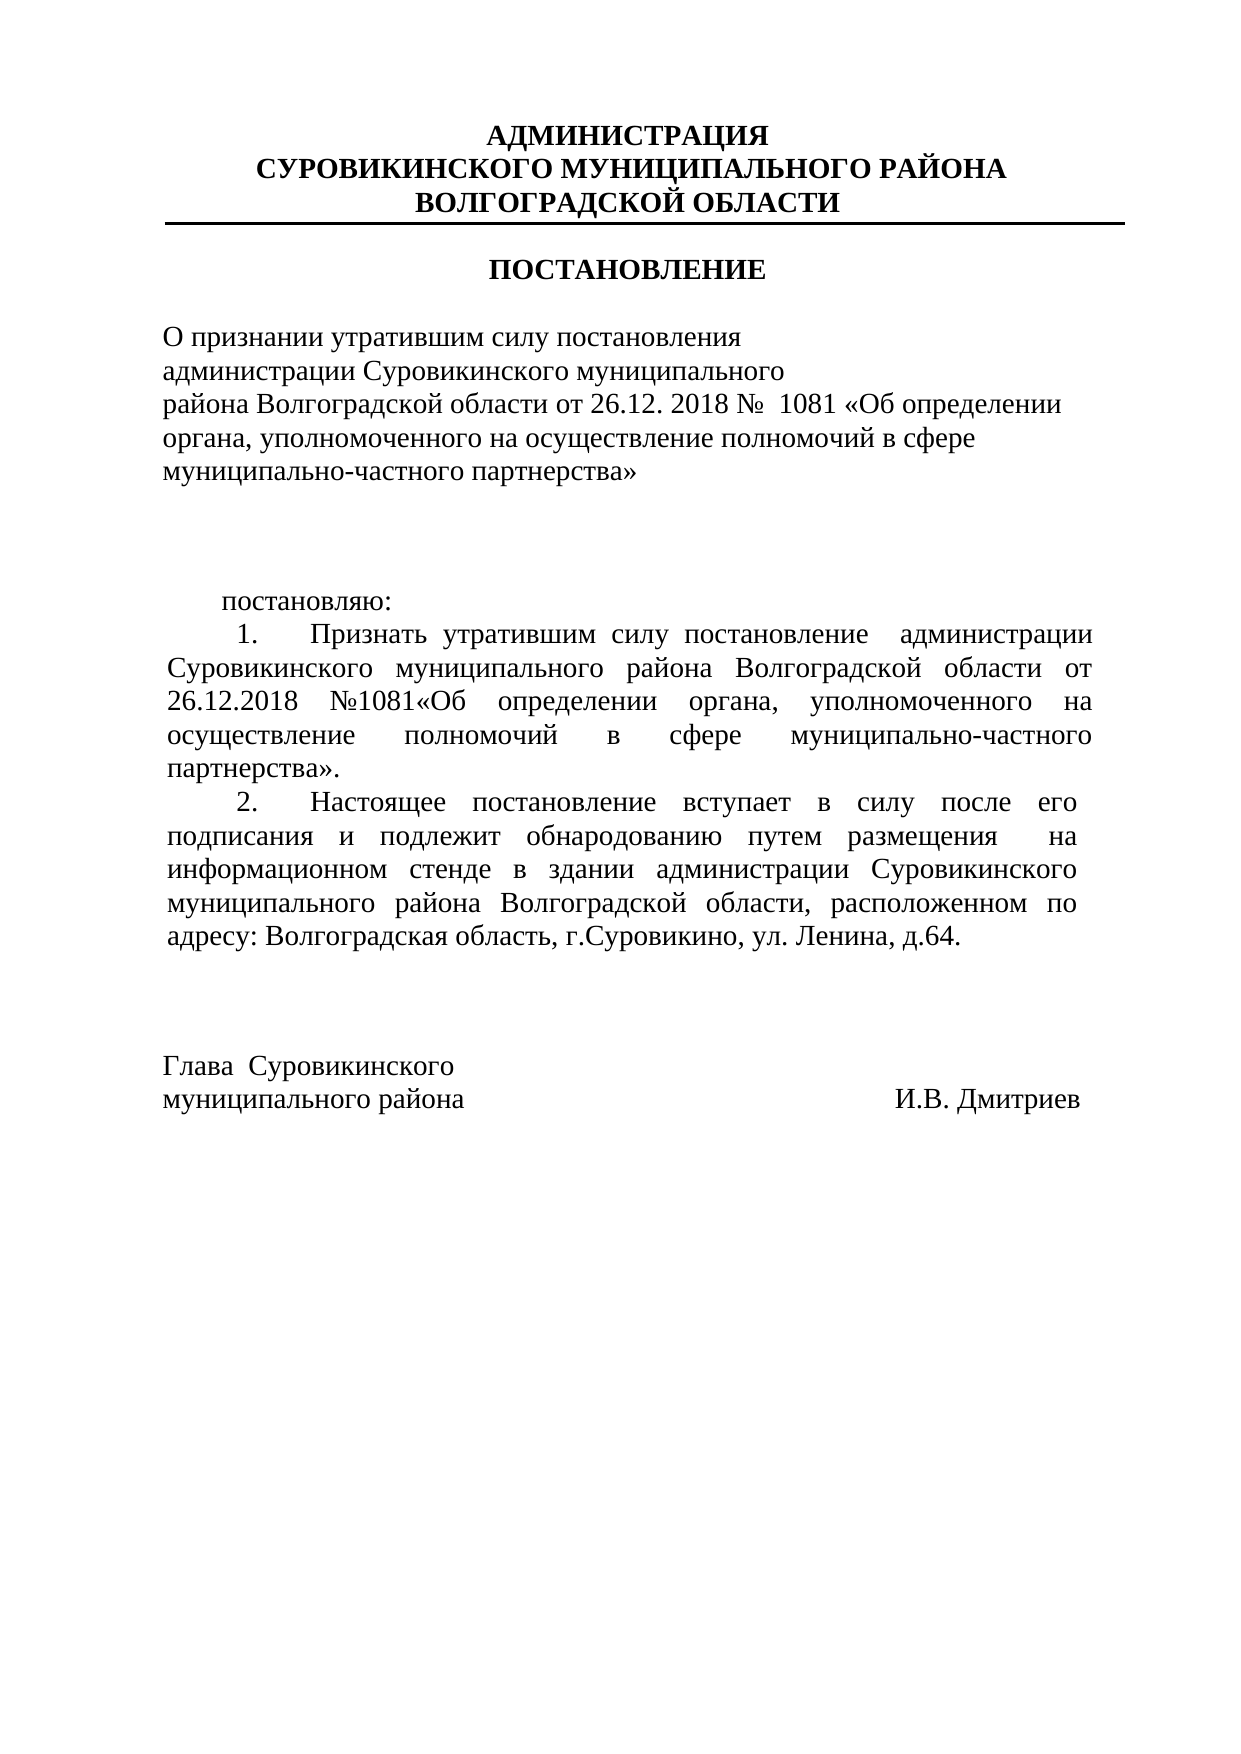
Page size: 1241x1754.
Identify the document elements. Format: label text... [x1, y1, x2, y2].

text АДМИНИСТРАЦИЯ [162, 118, 1093, 152]
text администрации Суровикинского муниципального [162, 353, 1093, 386]
text ВОЛГОГРАДСКОЙ ОБЛАСТИ [162, 185, 1093, 219]
subtitle ПОСТАНОВЛЕНИЕ [162, 252, 1093, 286]
text постановляю: [162, 583, 1093, 616]
text муниципального района И.В. Дмитриев [162, 1081, 1093, 1115]
list Настоящее постановление вступает в силу после его подписания и подлежит обнародованию путем размещения на информационном стенде в здании администрации Суровикинского муниципального района Волгоградской области, расположенном по адресу: Волгоградская область, г.Суровикино, ул. Ленина, д.64. [167, 784, 1078, 952]
text О признании утратившим силу постановления [162, 319, 1093, 353]
text Глава Суровикинского [162, 1048, 1093, 1081]
text СУРОВИКИНСКОГО МУНИЦИПАЛЬНОГО РАЙОНА [162, 152, 1093, 185]
text района Волгоградской области от 26.12. 2018 № 1081 «Об определении органа, уполномоченного на осуществление полномочий в сфере муниципально-частного партнерства» [162, 386, 1093, 487]
list Признать утратившим силу постановление администрации Суровикинского муниципального района Волгоградской области от 26.12.2018 №1081«Об определении органа, уполномоченного на осуществление полномочий в сфере муниципально-частного партнерства». [167, 616, 1093, 784]
